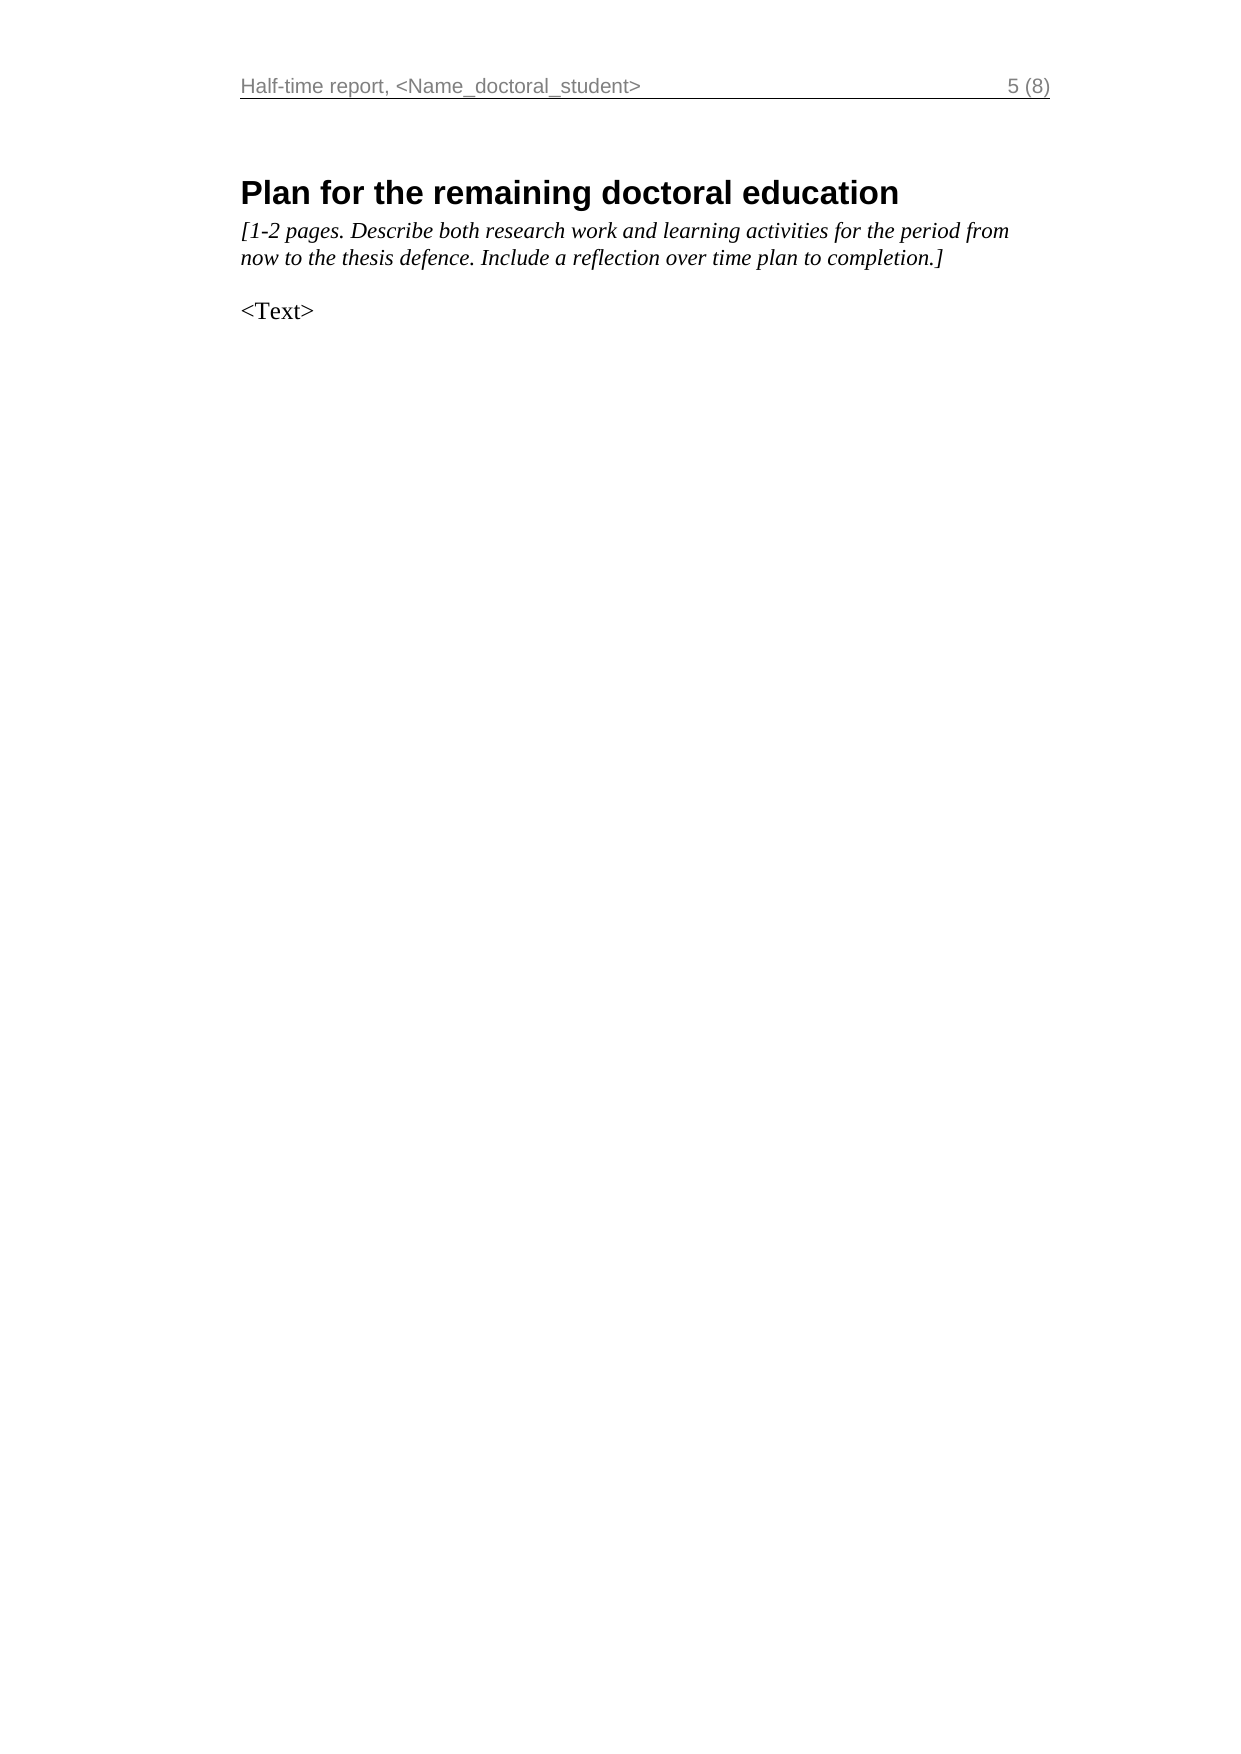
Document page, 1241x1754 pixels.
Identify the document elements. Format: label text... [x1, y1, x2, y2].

text [1-2 pages. Describe both research work and learning activities for the period from now to the thesis defence. Include a reflection over time plan to completion.] [240, 217, 1050, 270]
subtitle Plan for the remaining doctoral education [240, 173, 1050, 211]
